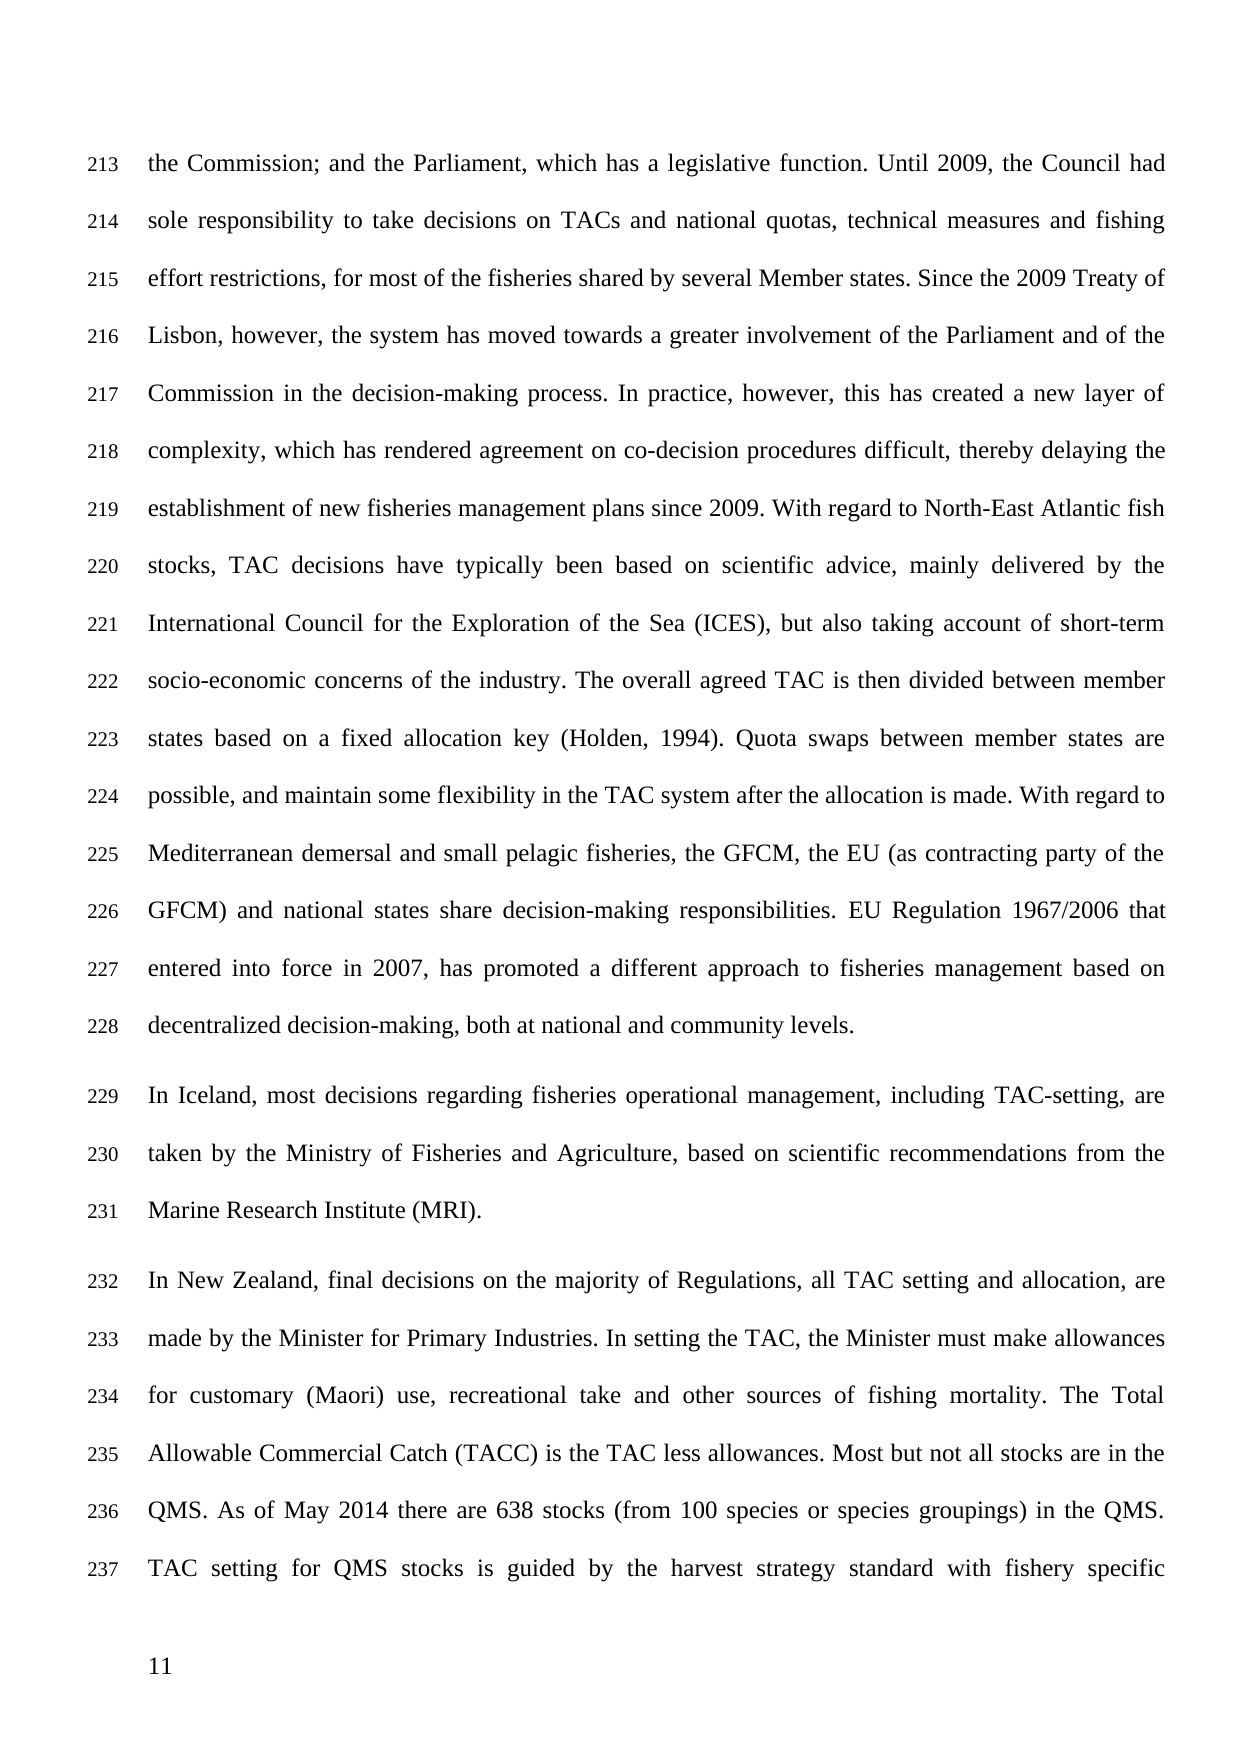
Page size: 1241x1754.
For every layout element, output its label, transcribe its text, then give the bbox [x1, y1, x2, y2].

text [148, 1265, 1166, 1581]
text In Iceland, most decisions regarding fisheries operational management, including TAC-setting, are taken by the Ministry of Fisheries and Agriculture, based on scientific recommendations from the Marine Research Institute (MRI). [148, 1080, 1166, 1224]
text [148, 148, 1166, 1039]
